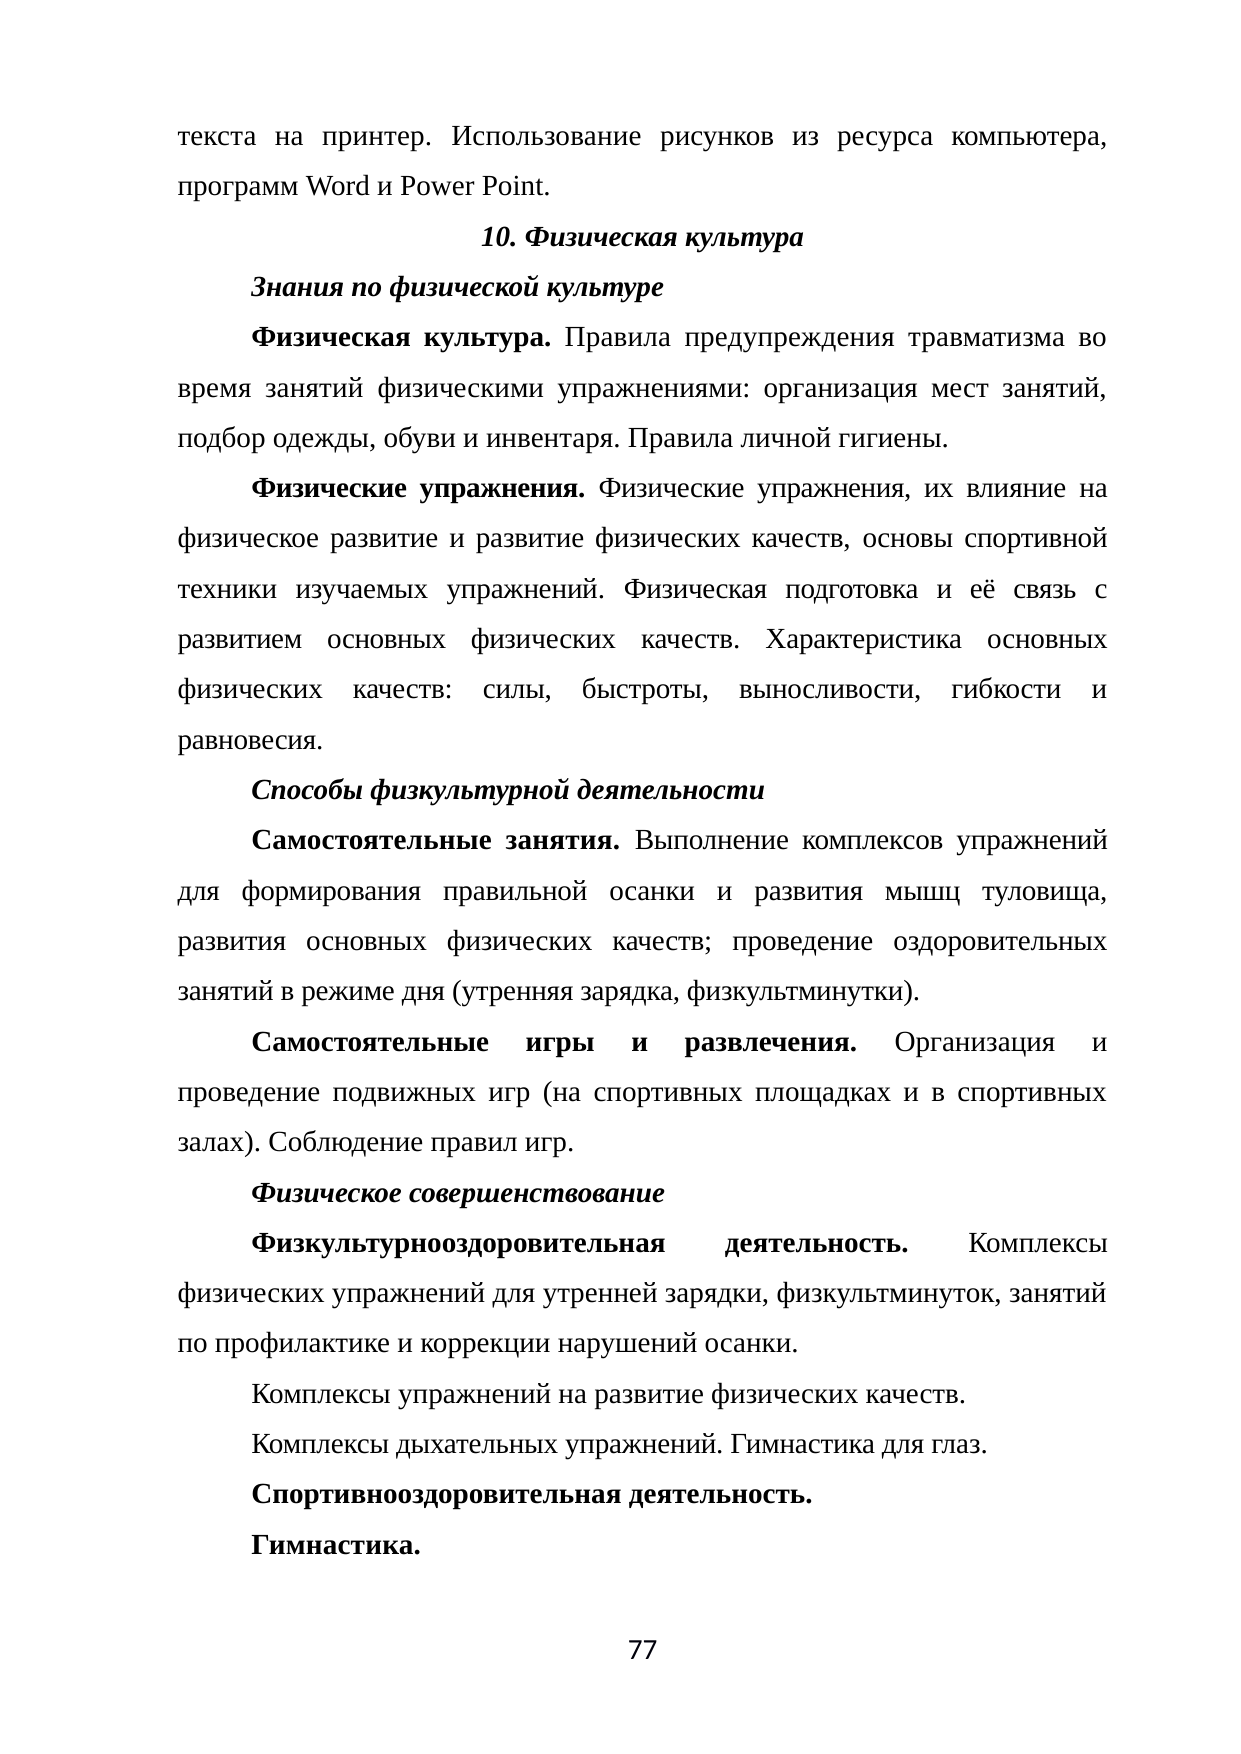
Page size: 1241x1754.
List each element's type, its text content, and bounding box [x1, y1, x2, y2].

text Физкультурно­оздоровительная деятельность. Комплексы физических упражнений для утренней зарядки, физкультминуток, занятий по профилактике и коррекции нарушений осанки. [177, 1225, 1107, 1359]
text Способы физкультурной деятельности [177, 772, 1107, 806]
text Самостоятельные игры и развлечения. Организация и проведение подвижных игр (на спортивных площадках и в спортивных залах). Соблюдение правил игр. [177, 1024, 1107, 1158]
text Комплексы дыхательных упражнений. Гимнастика для глаз. [177, 1426, 1107, 1460]
text Комплексы упражнений на развитие физических качеств. [177, 1376, 1107, 1409]
text Физическая культура. Правила предупреждения травматизма во время занятий физическими упражнениями: организация мест занятий, подбор одежды, обуви и инвентаря. Правила личной гигиены. [177, 319, 1107, 453]
text Физическое совершенствование [177, 1175, 1107, 1208]
text Знания по физической культуре [177, 269, 1107, 303]
text Спортивно­оздоровительная деятельность. [177, 1477, 1107, 1510]
text Гимнастика. [177, 1527, 1107, 1560]
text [177, 118, 1107, 202]
text Самостоятельные занятия. Выполнение комплексов упражнений для формирования правильной осанки и развития мышц туловища, развития основных физических качеств; проведение оздоровительных занятий в режиме дня (утренняя зарядка, физкультминутки). [177, 822, 1107, 1007]
text Физические упражнения. Физические упражнения, их влияние на физическое развитие и развитие физических качеств, основы спортивной техники изучаемых упражнений. Физическая подготовка и её связь с развитием основных физических качеств. Характеристика основных физических качеств: силы, быстроты, выносливости, гибкости и равновесия. [177, 470, 1107, 755]
text 10. Физическая культура [177, 219, 1107, 252]
